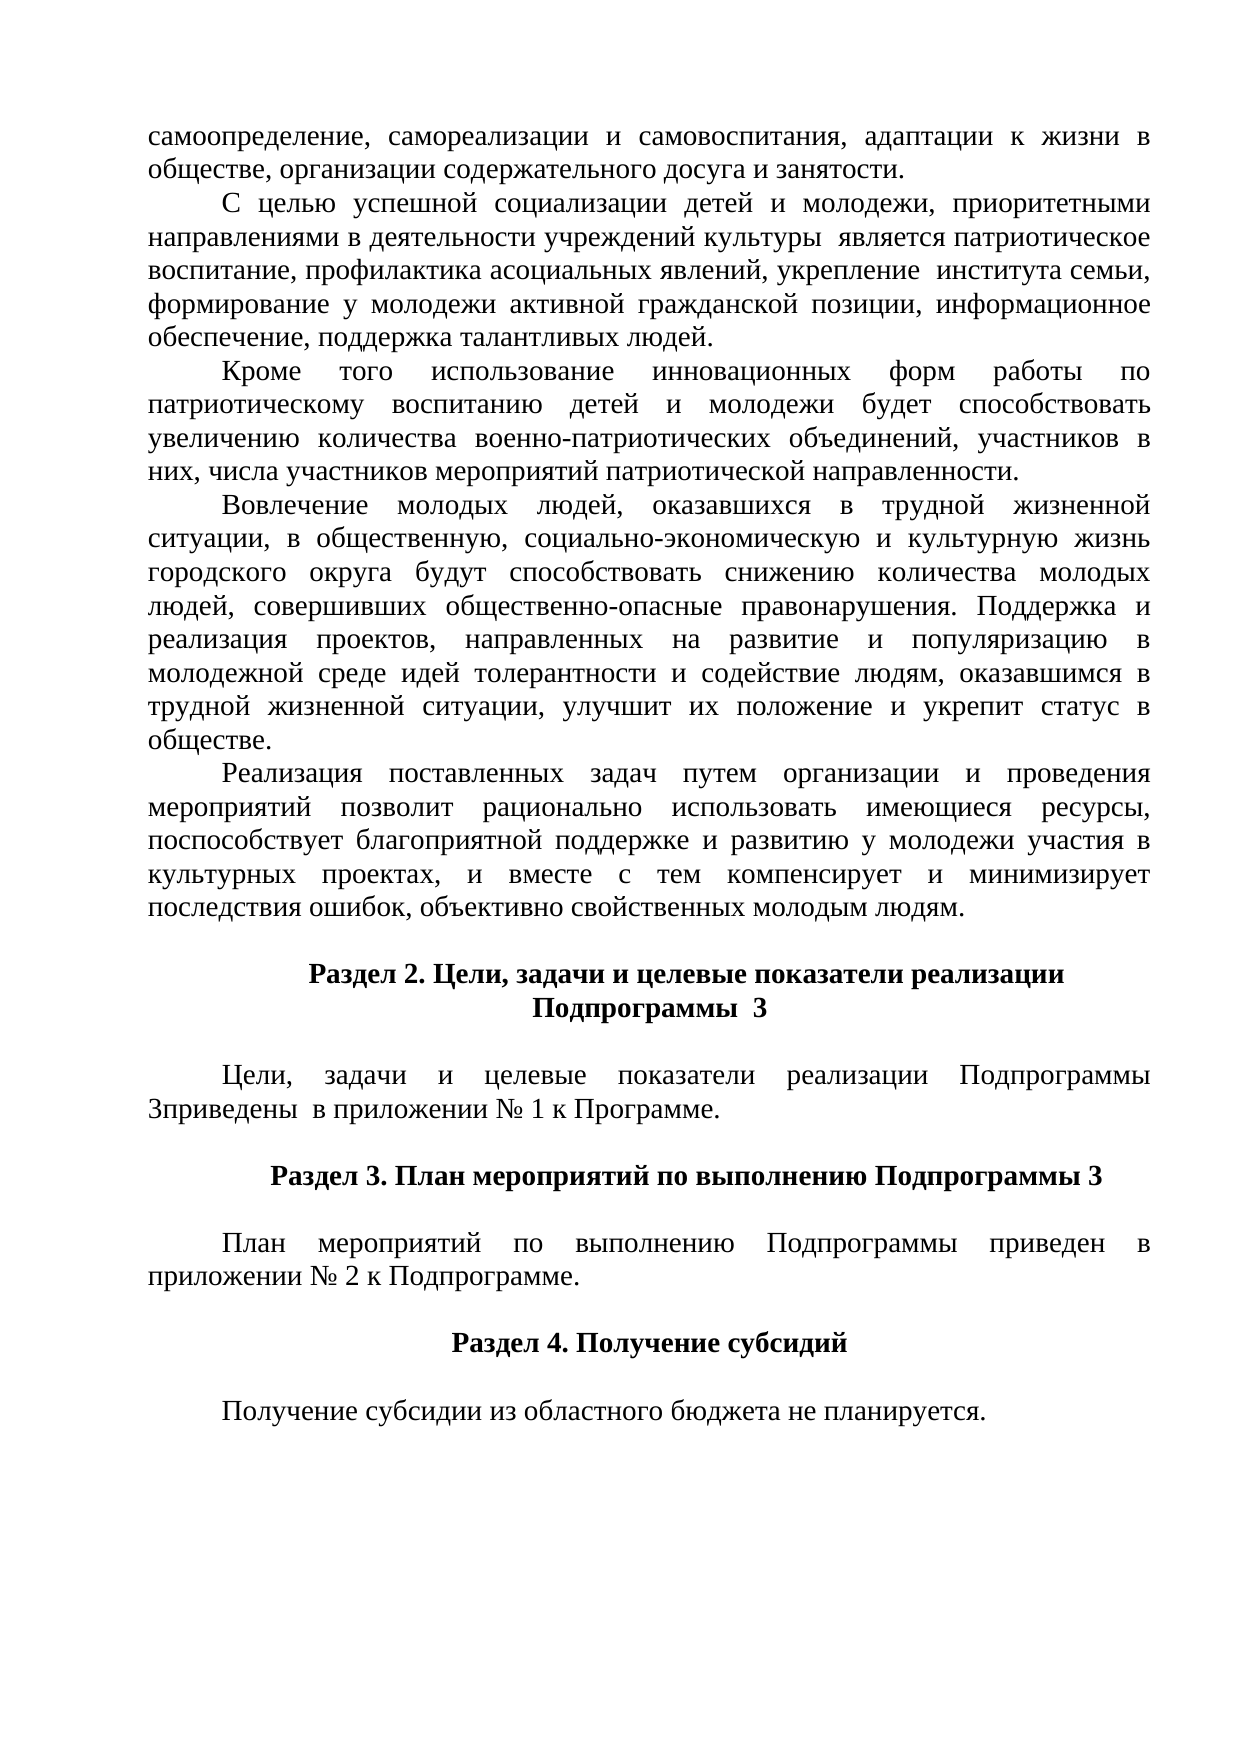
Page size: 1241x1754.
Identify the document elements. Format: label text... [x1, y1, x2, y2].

text Раздел 3. План мероприятий по выполнению Подпрограммы 3 [148, 1158, 1152, 1191]
text Раздел 2. Цели, задачи и целевые показатели реализации Подпрограммы 3 [148, 957, 1152, 1024]
text Цели, задачи и целевые показатели реализации Подпрограммы 3приведены в приложении № 1 к Программе. [148, 1057, 1152, 1124]
text Получение субсидии из областного бюджета не планируется. [148, 1393, 1152, 1426]
text Раздел 4. Получение субсидий [148, 1326, 1152, 1359]
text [148, 118, 1152, 185]
text Кроме того использование инновационных форм работы по патриотическому воспитанию детей и молодежи будет способствовать увеличению количества военно-патриотических объединений, участников в них, числа участников мероприятий патриотической направленности. [148, 353, 1152, 487]
text План мероприятий по выполнению Подпрограммы приведен в приложении № 2 к Подпрограмме. [148, 1225, 1152, 1292]
text Реализация поставленных задач путем организации и проведения мероприятий позволит рационально использовать имеющиеся ресурсы, поспособствует благоприятной поддержке и развитию у молодежи участия в культурных проектах, и вместе с тем компенсирует и минимизирует последствия ошибок, объективно свойственных молодым людям. [148, 755, 1152, 923]
text Вовлечение молодых людей, оказавшихся в трудной жизненной ситуации, в общественную, социально-экономическую и культурную жизнь городского округа будут способствовать снижению количества молодых людей, совершивших общественно-опасные правонарушения. Поддержка и реализация проектов, направленных на развитие и популяризацию в молодежной среде идей толерантности и содействие людям, оказавшимся в трудной жизненной ситуации, улучшит их положение и укрепит статус в обществе. [148, 487, 1152, 755]
text С целью успешной социализации детей и молодежи, приоритетными направлениями в деятельности учреждений культуры является патриотическое воспитание, профилактика асоциальных явлений, укрепление института семьи, формирование у молодежи активной гражданской позиции, информационное обеспечение, поддержка талантливых людей. [148, 185, 1152, 353]
